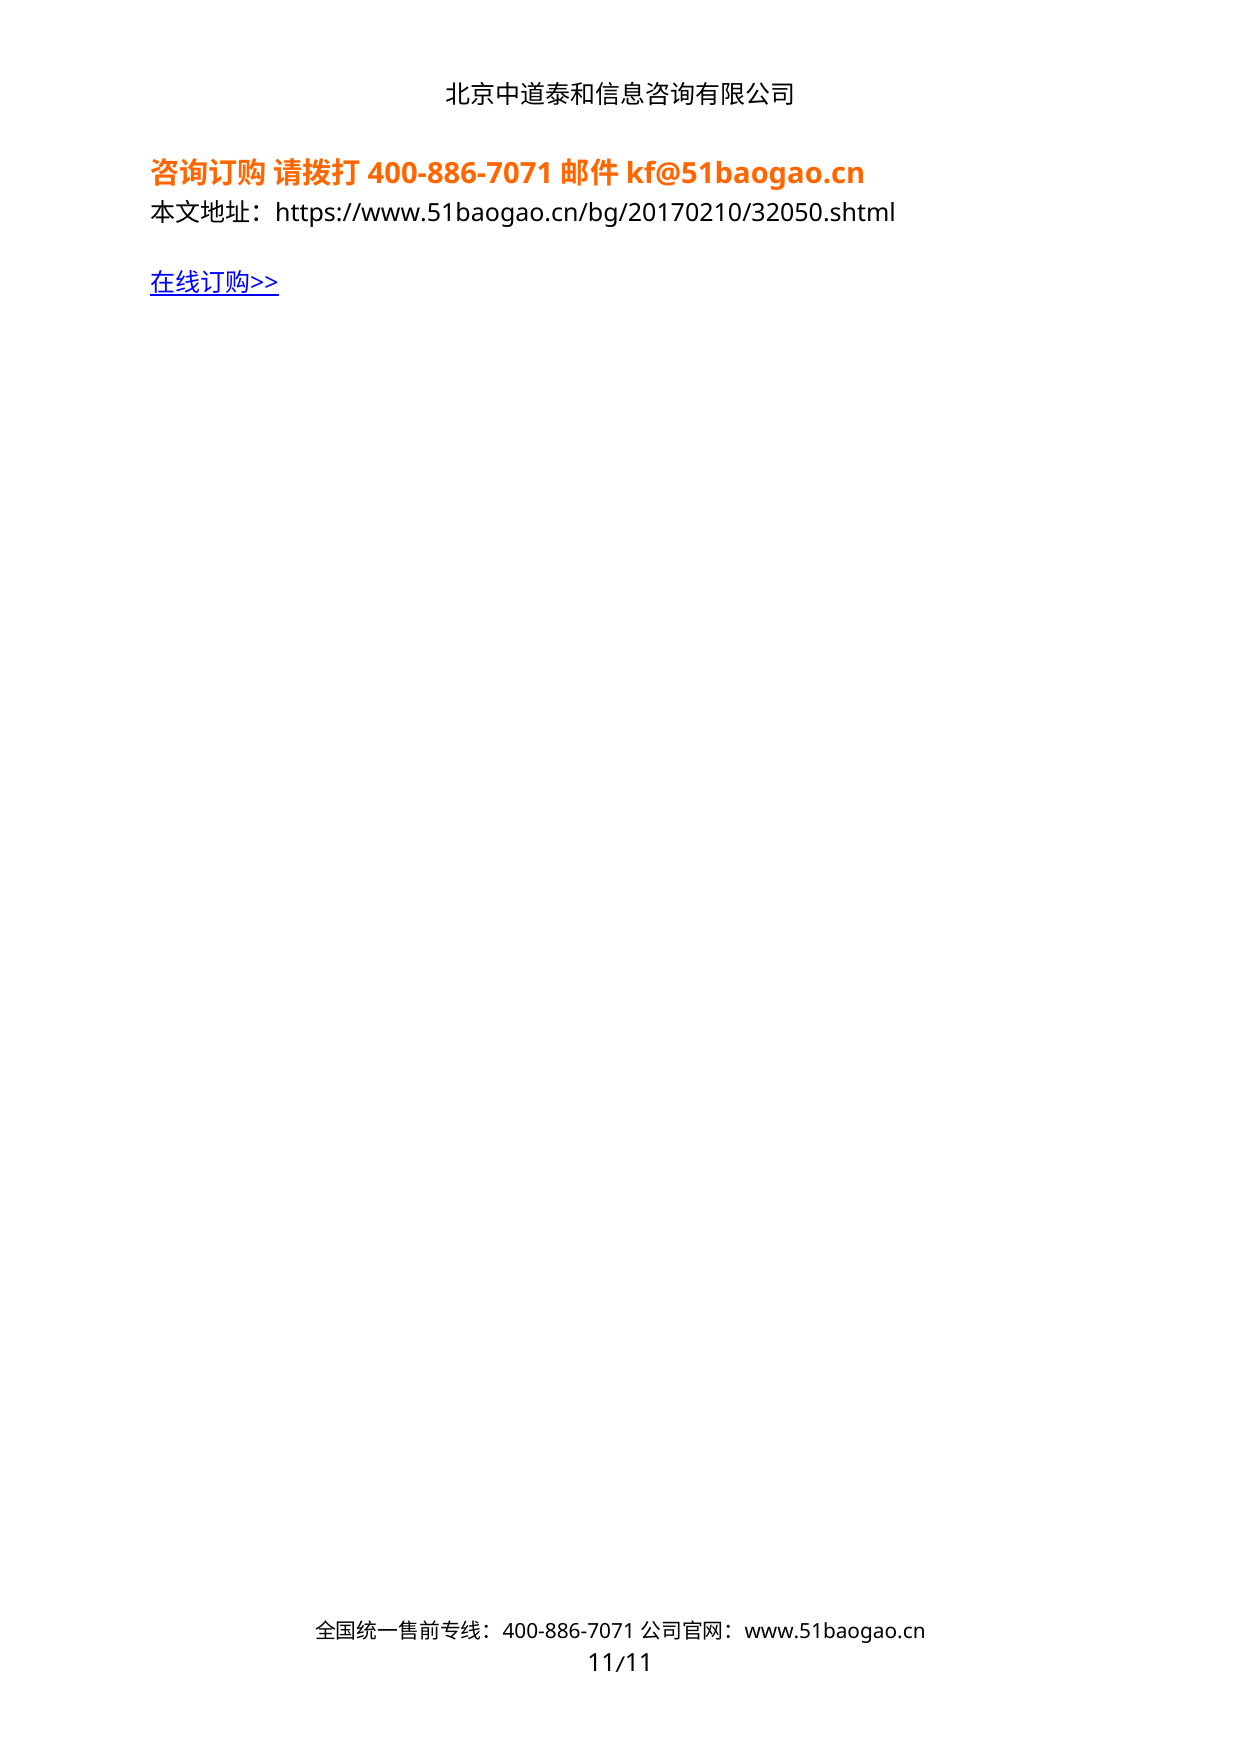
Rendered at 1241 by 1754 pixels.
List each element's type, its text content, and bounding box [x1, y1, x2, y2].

text 在线订购>> [150, 229, 1090, 299]
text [150, 150, 1090, 229]
